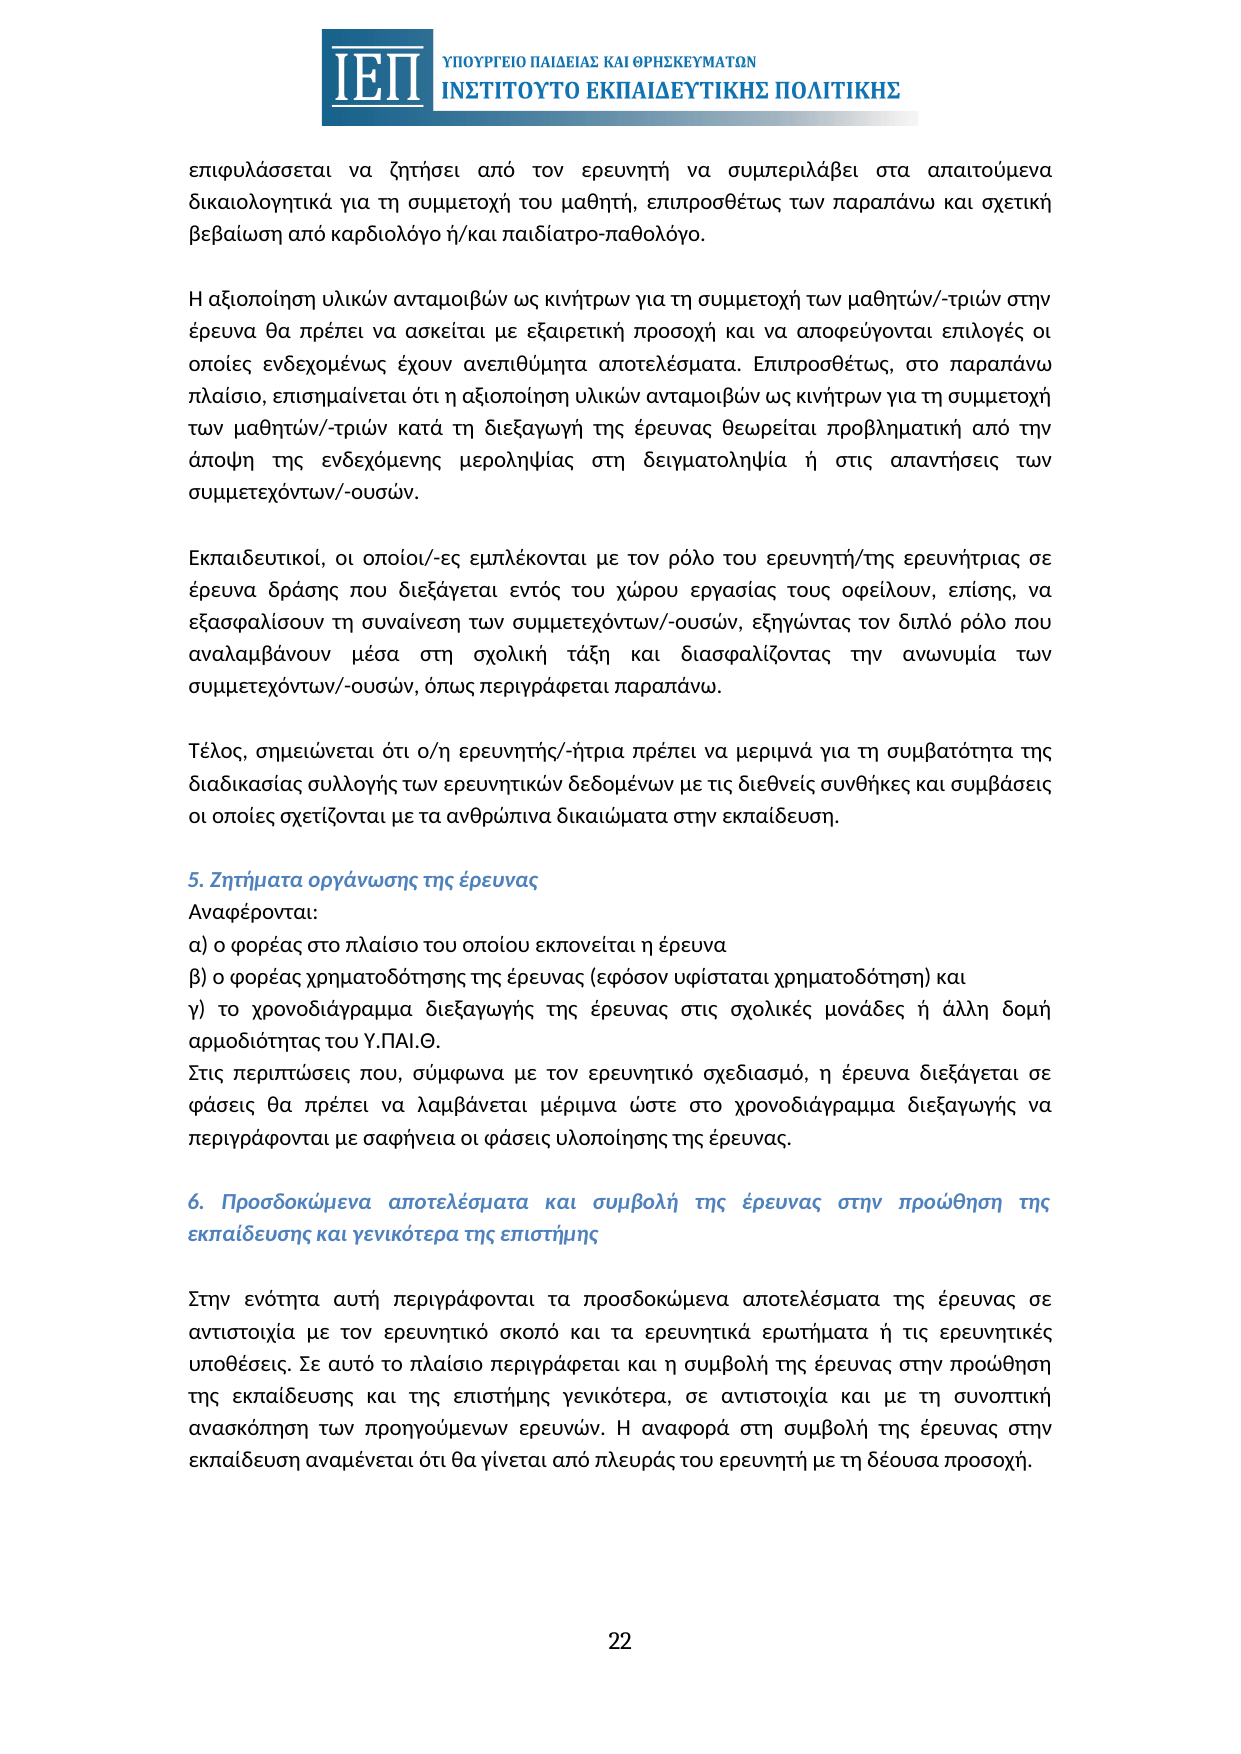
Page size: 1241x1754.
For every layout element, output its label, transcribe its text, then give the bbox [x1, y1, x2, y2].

picture [321, 29, 919, 126]
text α) ο φορέας στο πλαίσιο του οποίου εκπονείται η έρευνα [188, 930, 1053, 958]
text γ) το χρονοδιάγραμμα διεξαγωγής της έρευνας στις σχολικές μονάδες ή άλλη δομή αρμοδιότητας του Υ.ΠΑΙ.Θ. [188, 994, 1053, 1054]
text Στις περιπτώσεις που, σύμφωνα με τον ερευνητικό σχεδιασμό, η έρευνα διεξάγεται σε φάσεις θα πρέπει να λαμβάνεται μέριμνα ώστε στο χρονοδιάγραμμα διεξαγωγής να περιγράφονται με σαφήνεια οι φάσεις υλοποίησης της έρευνας. [188, 1058, 1053, 1151]
subtitle 6. Προσδοκώμενα αποτελέσματα και συμβολή της έρευνας στην προώθηση της εκπαίδευσης και γενικότερα της επιστήμης [187, 1187, 1053, 1247]
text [188, 155, 1053, 247]
text Εκπαιδευτικοί, οι οποίοι/-ες εμπλέκονται με τον ρόλο του ερευνητή/της ερευνήτριας σε έρευνα δράσης που διεξάγεται εντός του χώρου εργασίας τους οφείλουν, επίσης, να εξασφαλίσουν τη συναίνεση των συμμετεχόντων/-ουσών, εξηγώντας τον διπλό ρόλο που αναλαμβάνουν μέσα στη σχολική τάξη και διασφαλίζοντας την ανωνυμία των συμμετεχόντων/-ουσών, όπως περιγράφεται παραπάνω. [188, 543, 1053, 699]
subtitle 5. Ζητήματα οργάνωσης της έρευνας [187, 865, 1053, 893]
text β) ο φορέας χρηματοδότησης της έρευνας (εφόσον υφίσταται χρηματοδότηση) και [188, 962, 1053, 990]
text Αναφέρονται: [188, 897, 1053, 926]
text Τέλος, σημειώνεται ότι ο/η ερευνητής/-ήτρια πρέπει να μεριμνά για τη συμβατότητα της διαδικασίας συλλογής των ερευνητικών δεδομένων με τις διεθνείς συνθήκες και συμβάσεις οι οποίες σχετίζονται με τα ανθρώπινα δικαιώματα στην εκπαίδευση. [188, 737, 1053, 829]
text Στην ενότητα αυτή περιγράφονται τα προσδοκώμενα αποτελέσματα της έρευνας σε αντιστοιχία με τον ερευνητικό σκοπό και τα ερευνητικά ερωτήματα ή τις ερευνητικές υποθέσεις. Σε αυτό το πλαίσιο περιγράφεται και η συμβολή της έρευνας στην προώθηση της εκπαίδευσης και της επιστήμης γενικότερα, σε αντιστοιχία και με τη συνοπτική ανασκόπηση των προηγούμενων ερευνών. Η αναφορά στη συμβολή της έρευνας στην εκπαίδευση αναμένεται ότι θα γίνεται από πλευράς του ερευνητή με τη δέουσα προσοχή. [188, 1284, 1053, 1473]
text Η αξιοποίηση υλικών ανταμοιβών ως κινήτρων για τη συμμετοχή των μαθητών/-τριών στην έρευνα θα πρέπει να ασκείται με εξαιρετική προσοχή και να αποφεύγονται επιλογές οι οποίες ενδεχομένως έχουν ανεπιθύμητα αποτελέσματα. Επιπροσθέτως, στο παραπάνω πλαίσιο, επισημαίνεται ότι η αξιοποίηση υλικών ανταμοιβών ως κινήτρων για τη συμμετοχή των μαθητών/-τριών κατά τη διεξαγωγή της έρευνας θεωρείται προβληματική από την άποψη της ενδεχόμενης μεροληψίας στη δειγματοληψία ή στις απαντήσεις των συμμετεχόντων/-ουσών. [188, 284, 1053, 505]
